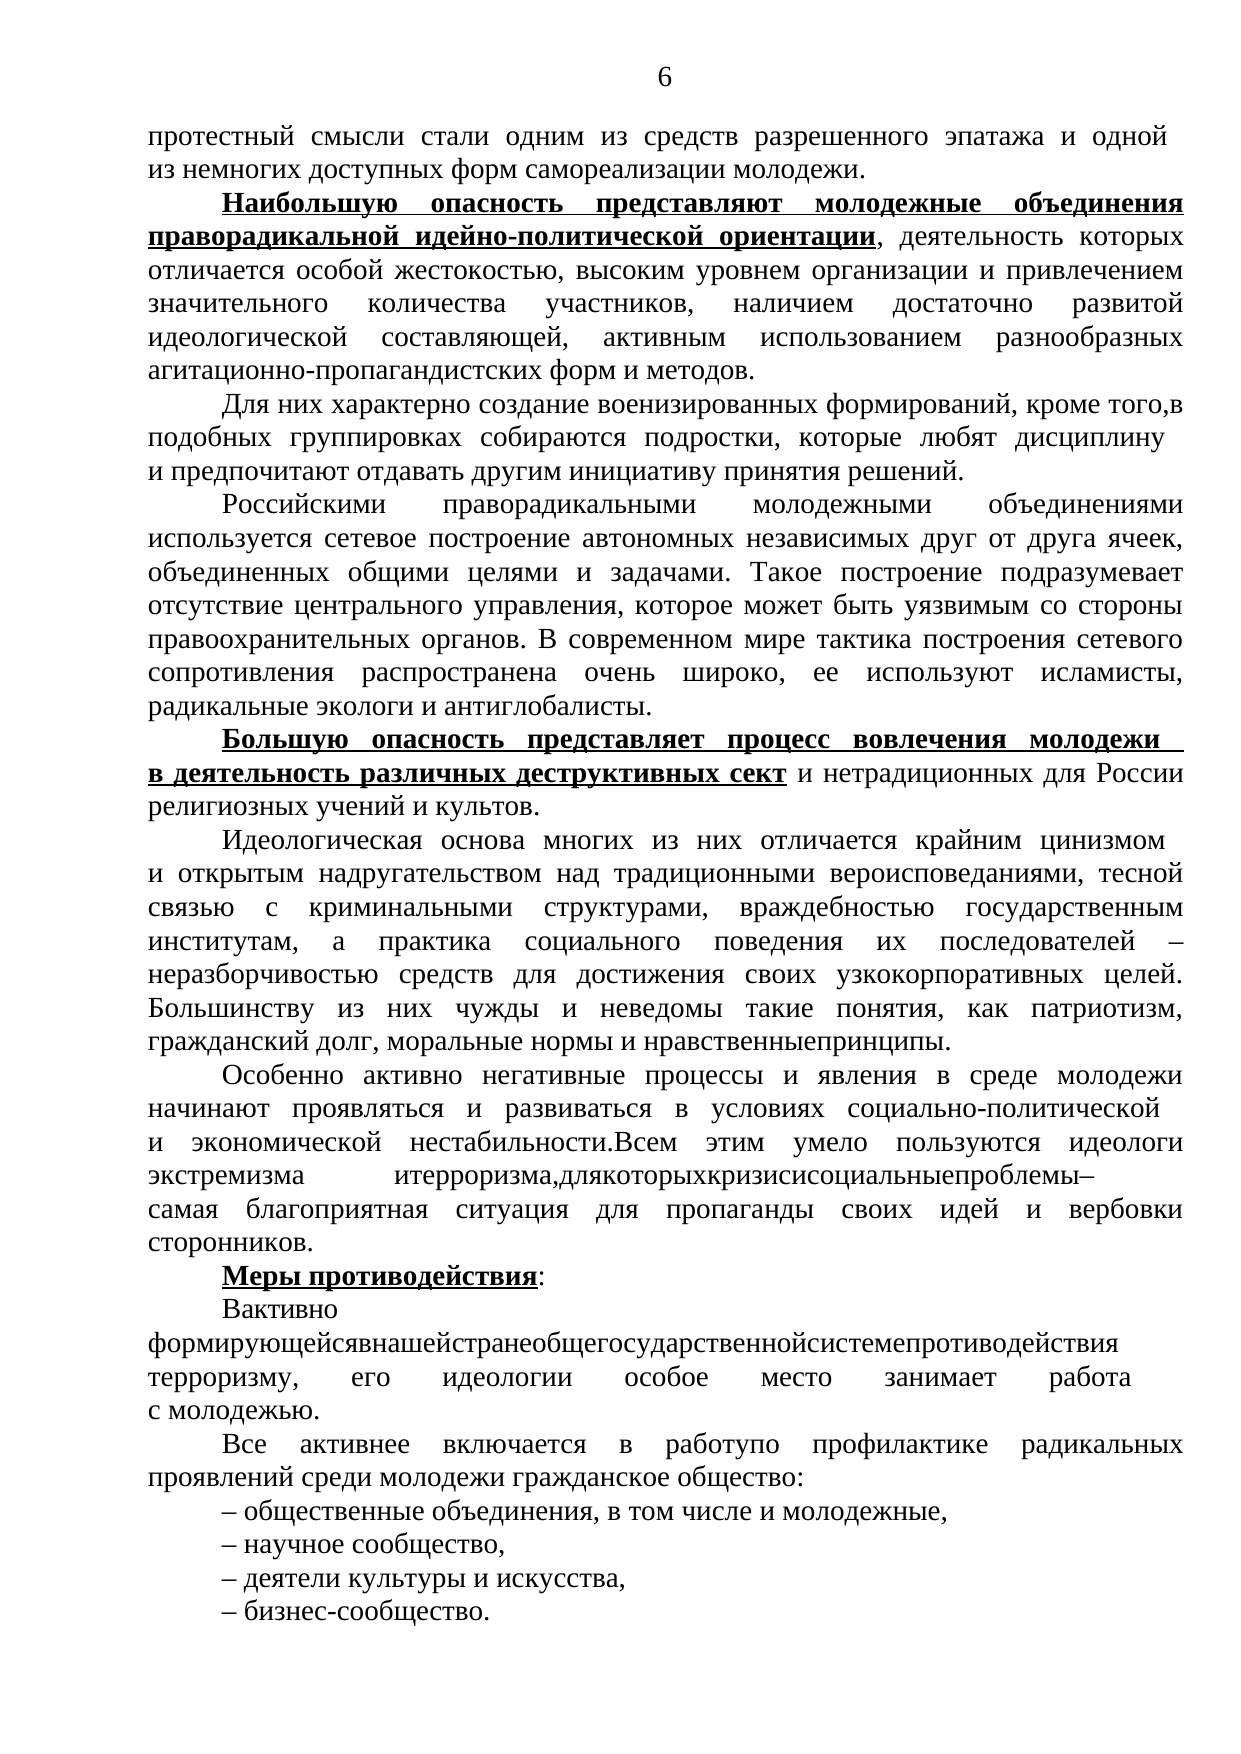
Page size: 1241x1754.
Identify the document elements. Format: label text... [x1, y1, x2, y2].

text Меры противодействия: [148, 1258, 1184, 1292]
text Идеологическая основа многих из них отличается крайним цинизмом и открытым надругательством над традиционными вероисповеданиями, тесной связью с криминальными структурами, враждебностью государственным институтам, а практика социального поведения их последователей – неразборчивостью средств для достижения своих узкокорпоративных целей. Большинству из них чужды и неведомы такие понятия, как патриотизм, гражданский долг, моральные нормы и нравственныепринципы. [148, 822, 1184, 1057]
text Для них характерно создание военизированных формирований, кроме того,в подобных группировках собираются подростки, которые любят дисциплину и предпочитают отдавать другим инициативу принятия решений. [148, 386, 1184, 487]
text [148, 119, 1184, 185]
text Большую опасность представляет процесс вовлечения молодежи в деятельность различных деструктивных сект и нетрадиционных для России религиозных учений и культов. [148, 721, 1184, 822]
text – деятели культуры и искусства, [148, 1560, 1184, 1593]
text – бизнес-сообщество. [148, 1593, 1184, 1627]
text Наибольшую опасность представляют молодежные объединения праворадикальной идейно-политической ориентации, деятельность которых отличается особой жестокостью, высоким уровнем организации и привлечением значительного количества участников, наличием достаточно развитой идеологической составляющей, активным использованием разнообразных агитационно-пропагандистских форм и методов. [148, 185, 1184, 386]
text – общественные объединения, в том числе и молодежные, [148, 1493, 1184, 1526]
text Российскими праворадикальными молодежными объединениями используется сетевое построение автономных независимых друг от друга ячеек, объединенных общими целями и задачами. Такое построение подразумевает отсутствие центрального управления, которое может быть уязвимым со стороны правоохранительных органов. В современном мире тактика построения сетевого сопротивления распространена очень широко, ее используют исламисты, радикальные экологи и антиглобалисты. [148, 487, 1184, 721]
text Все активнее включается в работупо профилактике радикальных проявлений среди молодежи гражданское общество: [148, 1426, 1184, 1493]
text Особенно активно негативные процессы и явления в среде молодежи начинают проявляться и развиваться в условиях социально-политической и экономической нестабильности.Всем этим умело пользуются идеологи экстремизма итерроризма,длякоторыхкризисисоциальныепроблемы– самая благоприятная ситуация для пропаганды своих идей и вербовки сторонников. [148, 1057, 1184, 1258]
text – научное сообщество, [148, 1526, 1184, 1560]
text Вактивно формирующейсявнашейстранеобщегосударственнойсистемепротиводействия терроризму, его идеологии особое место занимает работа с молодежью. [148, 1292, 1184, 1426]
